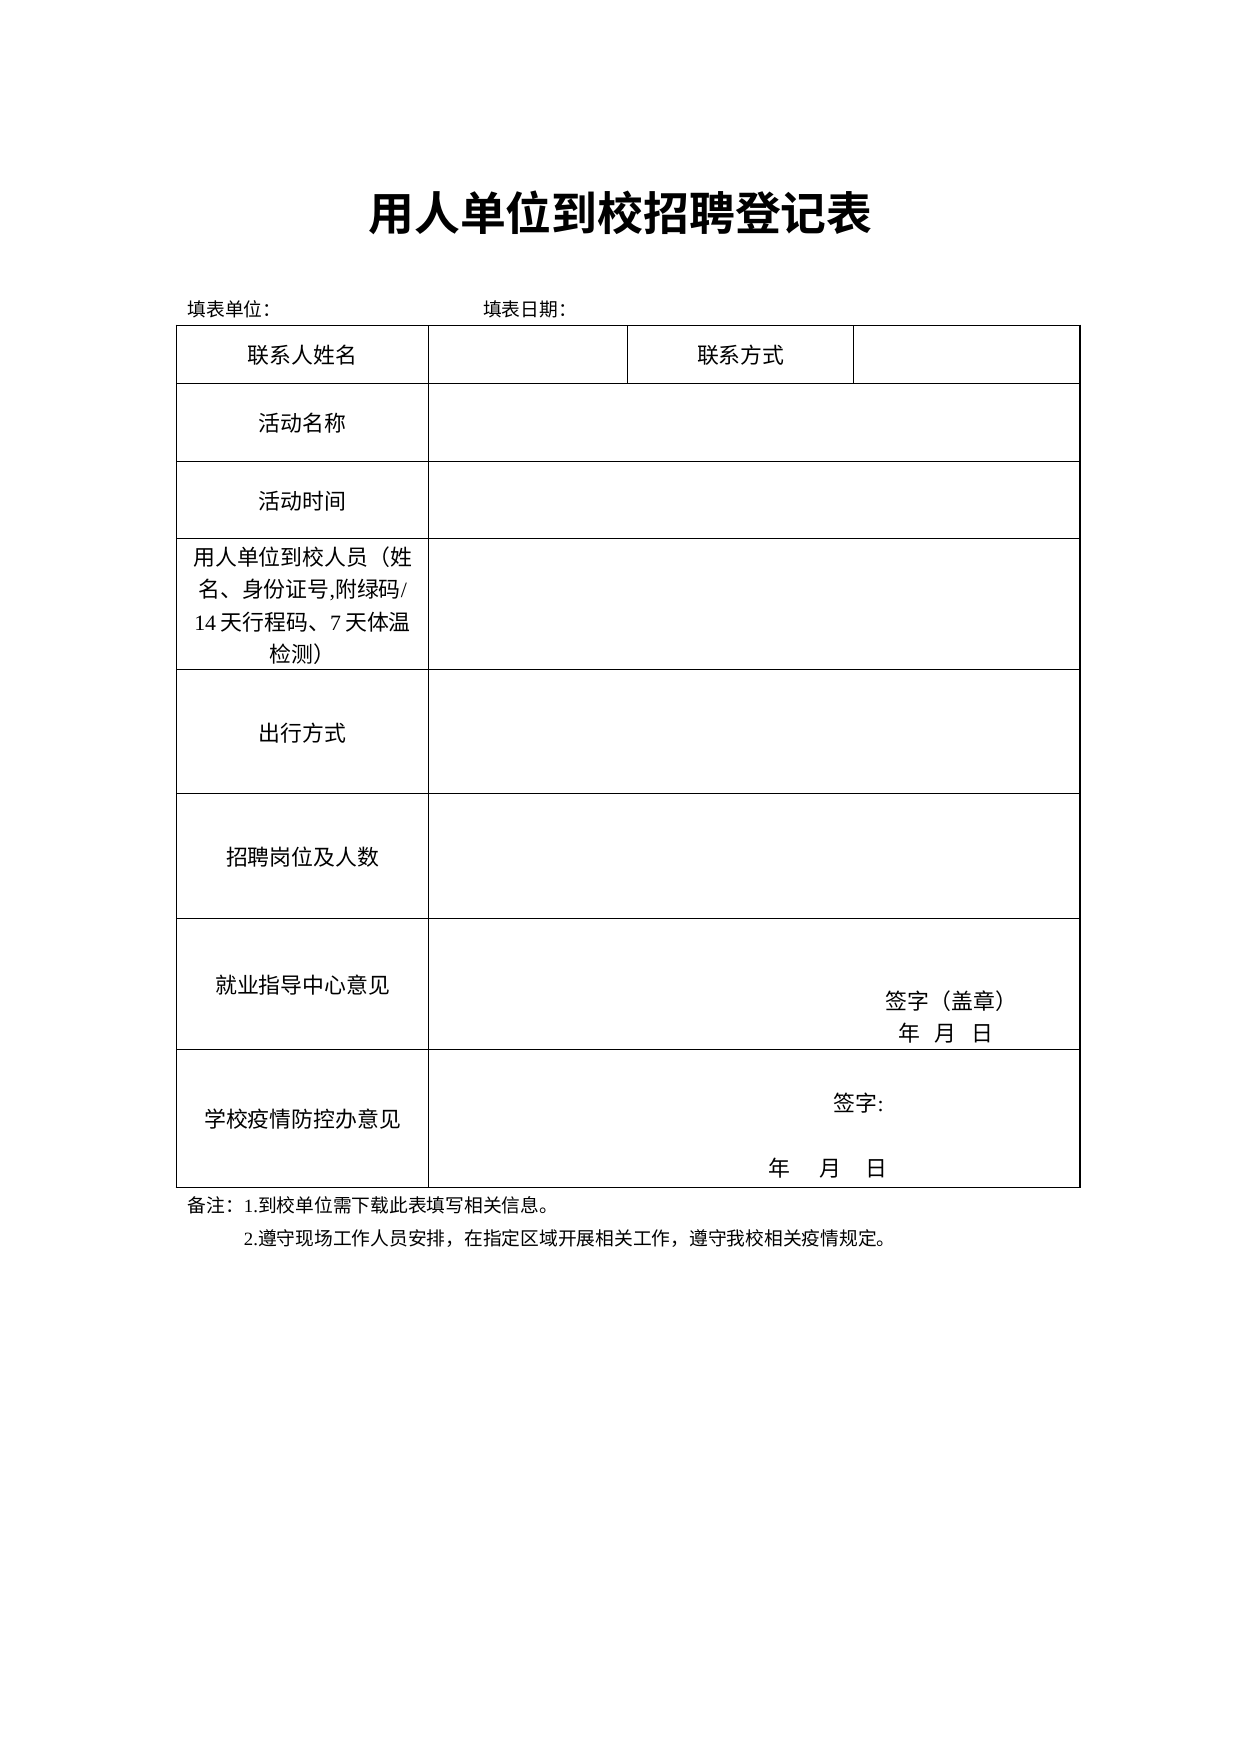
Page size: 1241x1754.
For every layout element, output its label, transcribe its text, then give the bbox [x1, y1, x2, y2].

table_cell 用人单位到校人员（姓名、身份证号,附绿码/14天行程码、7天体温检测） [177, 539, 428, 669]
table_cell [429, 462, 1079, 538]
table_cell 就业指导中心意见 [177, 919, 428, 1048]
text 2.遵守现场工作人员安排，在指定区域开展相关工作，遵守我校相关疫情规定。 [187, 1221, 1053, 1253]
text 用人单位到校招聘登记表 [187, 162, 1053, 259]
table_cell 活动时间 [177, 462, 428, 538]
table_header [429, 326, 627, 383]
table_header 联系人姓名 [177, 326, 428, 383]
table_cell [429, 539, 1079, 669]
table_cell [429, 794, 1079, 917]
table_cell 招聘岗位及人数 [177, 794, 428, 917]
table_cell 签字（盖章） 年 月 日 [429, 919, 1079, 1048]
table_cell 出行方式 [177, 670, 428, 793]
table_cell [429, 670, 1079, 793]
table_cell 签字: 年 月 日 [429, 1050, 1079, 1187]
table_header 联系方式 [628, 326, 853, 383]
table_cell 学校疫情防控办意见 [177, 1050, 428, 1187]
table_cell 活动名称 [177, 384, 428, 461]
table_cell [429, 384, 1079, 461]
text 备注：1.到校单位需下载此表填写相关信息。 [187, 1188, 1053, 1221]
table_header [854, 326, 1079, 383]
text 填表单位： 填表日期： [187, 292, 1053, 324]
